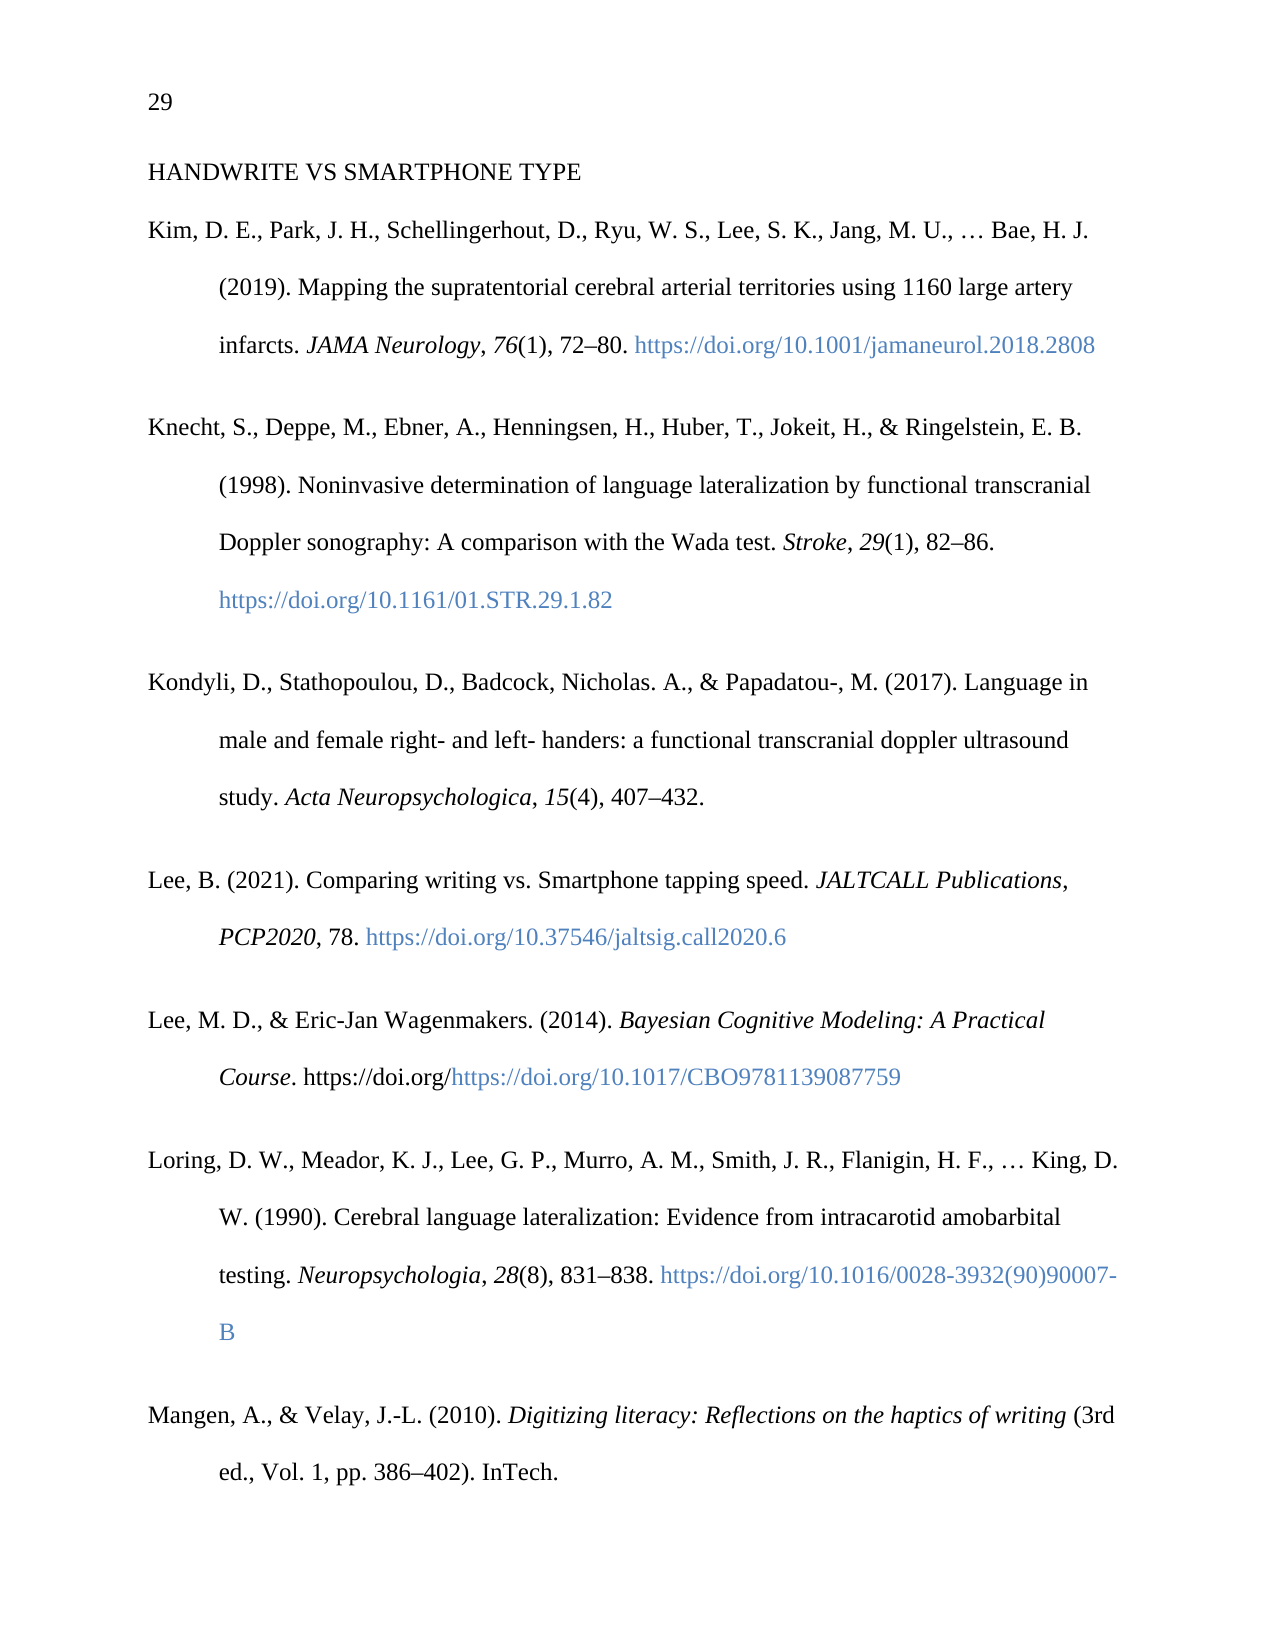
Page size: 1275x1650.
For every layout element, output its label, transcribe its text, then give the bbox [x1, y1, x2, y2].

text Mangen, A., & Velay, J.-L. (2010). Digitizing literacy: Reflections on the haptics of writing (3rd ed., Vol. 1, pp. 386–402). InTech. [148, 1400, 1127, 1486]
text Loring, D. W., Meador, K. J., Lee, G. P., Murro, A. M., Smith, J. R., Flanigin, H. F., … King, D. W. (1990). Cerebral language lateralization: Evidence from intracarotid amobarbital testing. Neuropsychologia, 28(8), 831–838. https://doi.org/10.1016/0028-3932(90)90007-B [148, 1145, 1127, 1346]
text Kondyli, D., Stathopoulou, D., Badcock, Nicholas. A., & Papadatou-, M. (2017). Language in male and female right- and left- handers: a functional transcranial doppler ultrasound study. Acta Neuropsychologica, 15(4), 407–432. [148, 667, 1127, 811]
text Lee, B. (2021). Comparing writing vs. Smartphone tapping speed. JALTCALL Publications, PCP2020, 78. https://doi.org/10.37546/jaltsig.call2020.6 [148, 865, 1127, 951]
text Kim, D. E., Park, J. H., Schellingerhout, D., Ryu, W. S., Lee, S. K., Jang, M. U., … Bae, H. J. (2019). Mapping the supratentorial cerebral arterial territories using 1160 large artery infarcts. JAMA Neurology, 76(1), 72–80. https://doi.org/10.1001/jamaneurol.2018.2808 [148, 215, 1127, 359]
text Lee, M. D., & Eric-Jan Wagenmakers. (2014). Bayesian Cognitive Modeling: A Practical Course. https://doi.org/https://doi.org/10.1017/CBO9781139087759 [148, 1005, 1127, 1091]
text Knecht, S., Deppe, M., Ebner, A., Henningsen, H., Huber, T., Jokeit, H., & Ringelstein, E. B. (1998). Noninvasive determination of language lateralization by functional transcranial Doppler sonography: A comparison with the Wada test. Stroke, 29(1), 82–86. https://doi.org/10.1161/01.STR.29.1.82 [148, 412, 1127, 614]
